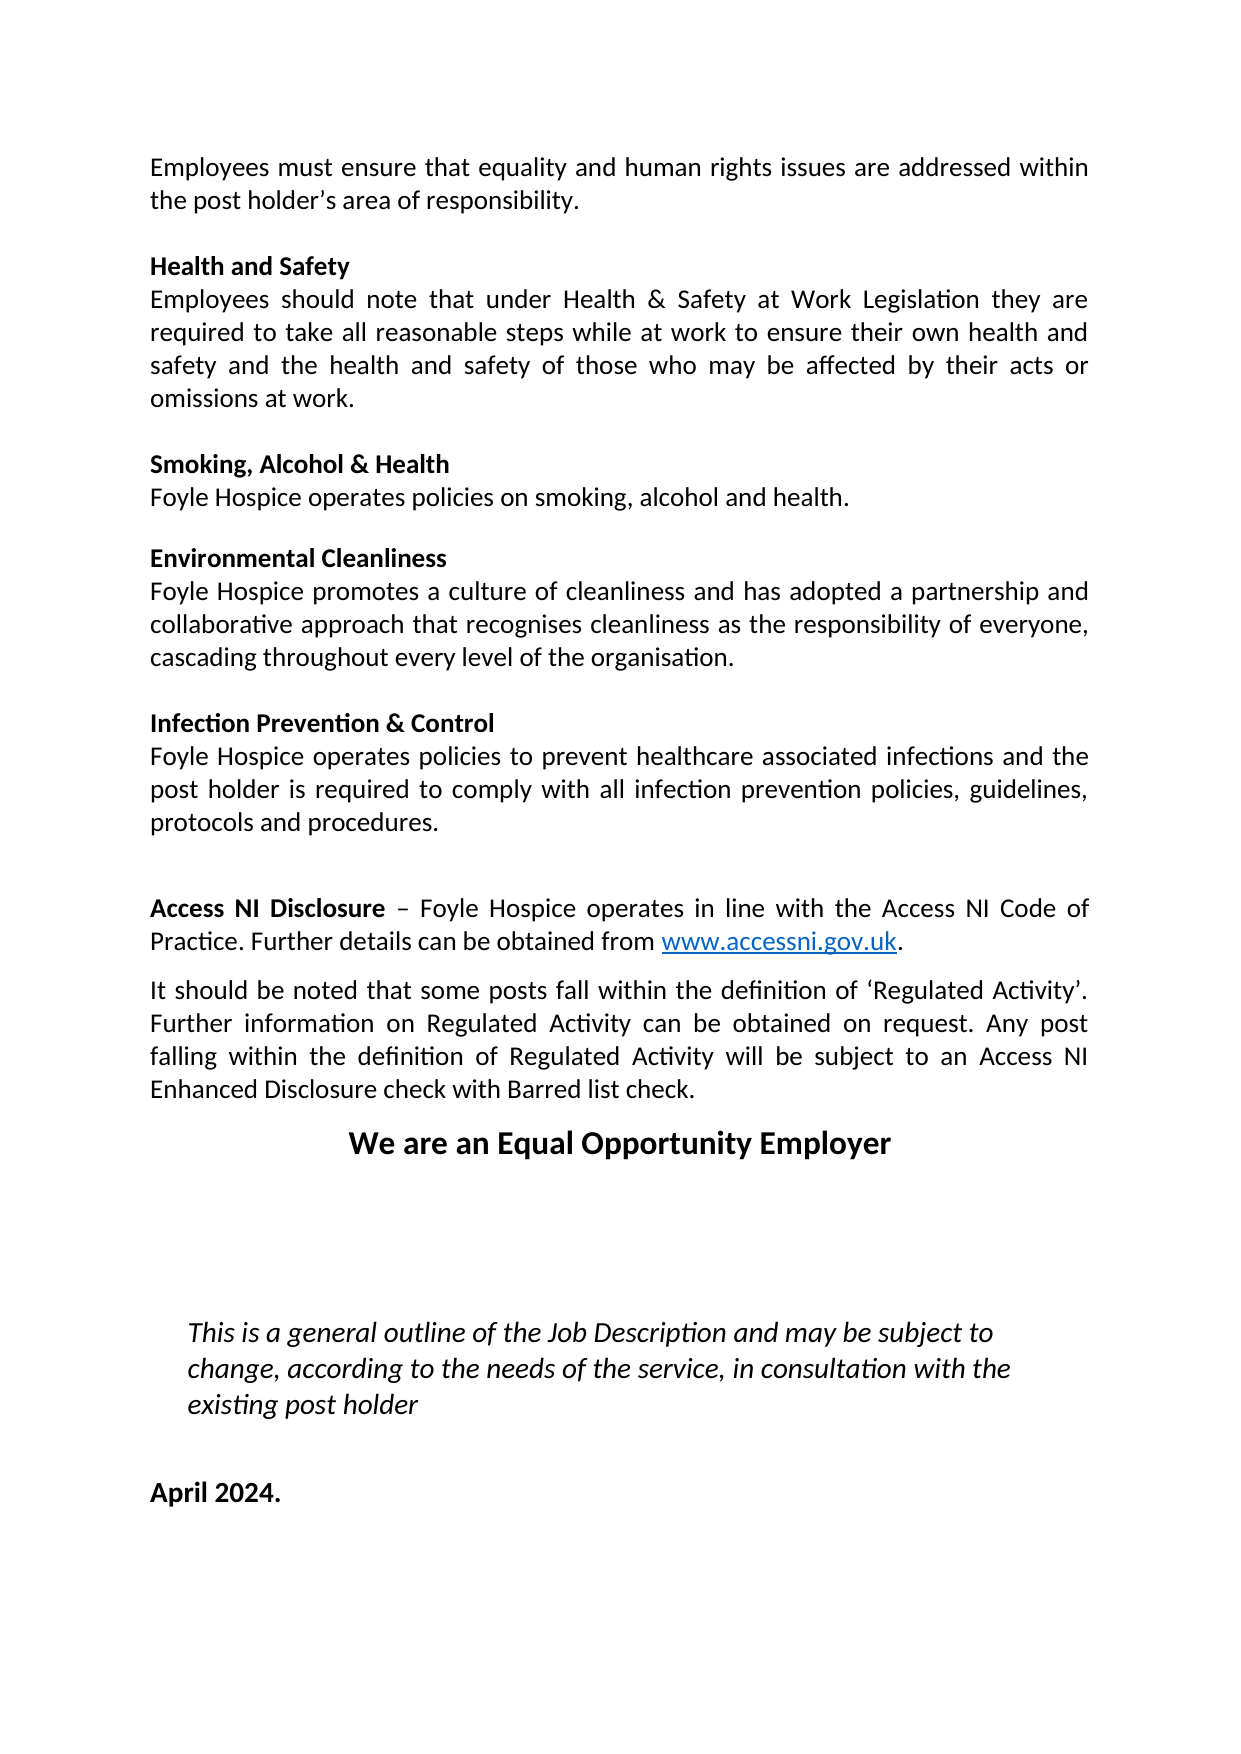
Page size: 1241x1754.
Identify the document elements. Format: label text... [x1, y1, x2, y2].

text Employees should note that under Health & Safety at Work Legislation they are required to take all reasonable steps while at work to ensure their own health and safety and the health and safety of those who may be affected by their acts or omissions at work. [150, 282, 1090, 414]
text Smoking, Alcohol & Health [150, 447, 1090, 480]
text It should be noted that some posts fall within the definition of ‘Regulated Activity’. Further information on Regulated Activity can be obtained on request. Any post falling within the definition of Regulated Activity will be subject to an Access NI Enhanced Disclosure check with Barred list check. [150, 973, 1090, 1106]
text Employees must ensure that equality and human rights issues are addressed within the post holder’s area of responsibility. [150, 150, 1090, 216]
text Access NI Disclosure – Foyle Hospice operates in line with the Access NI Code of Practice. Further details can be obtained from www.accessni.gov.uk. [150, 891, 1090, 957]
text April 2024. [150, 1474, 1090, 1509]
text This is a general outline of the Job Description and may be subject to change, according to the needs of the service, in consultation with the existing post holder [187, 1314, 1090, 1421]
text Foyle Hospice operates policies on smoking, alcohol and health. [150, 480, 1090, 513]
text Infection Prevention & Control [150, 706, 1090, 739]
text Foyle Hospice operates policies to prevent healthcare associated infections and the post holder is required to comply with all infection prevention policies, guidelines, protocols and procedures. [150, 739, 1090, 838]
text Health and Safety [150, 249, 1090, 282]
text We are an Equal Opportunity Employer [150, 1122, 1090, 1163]
text Foyle Hospice promotes a culture of cleanliness and has adopted a partnership and collaborative approach that recognises cleanliness as the responsibility of everyone, cascading throughout every level of the organisation. [150, 574, 1090, 673]
text Environmental Cleanliness [150, 541, 1090, 574]
